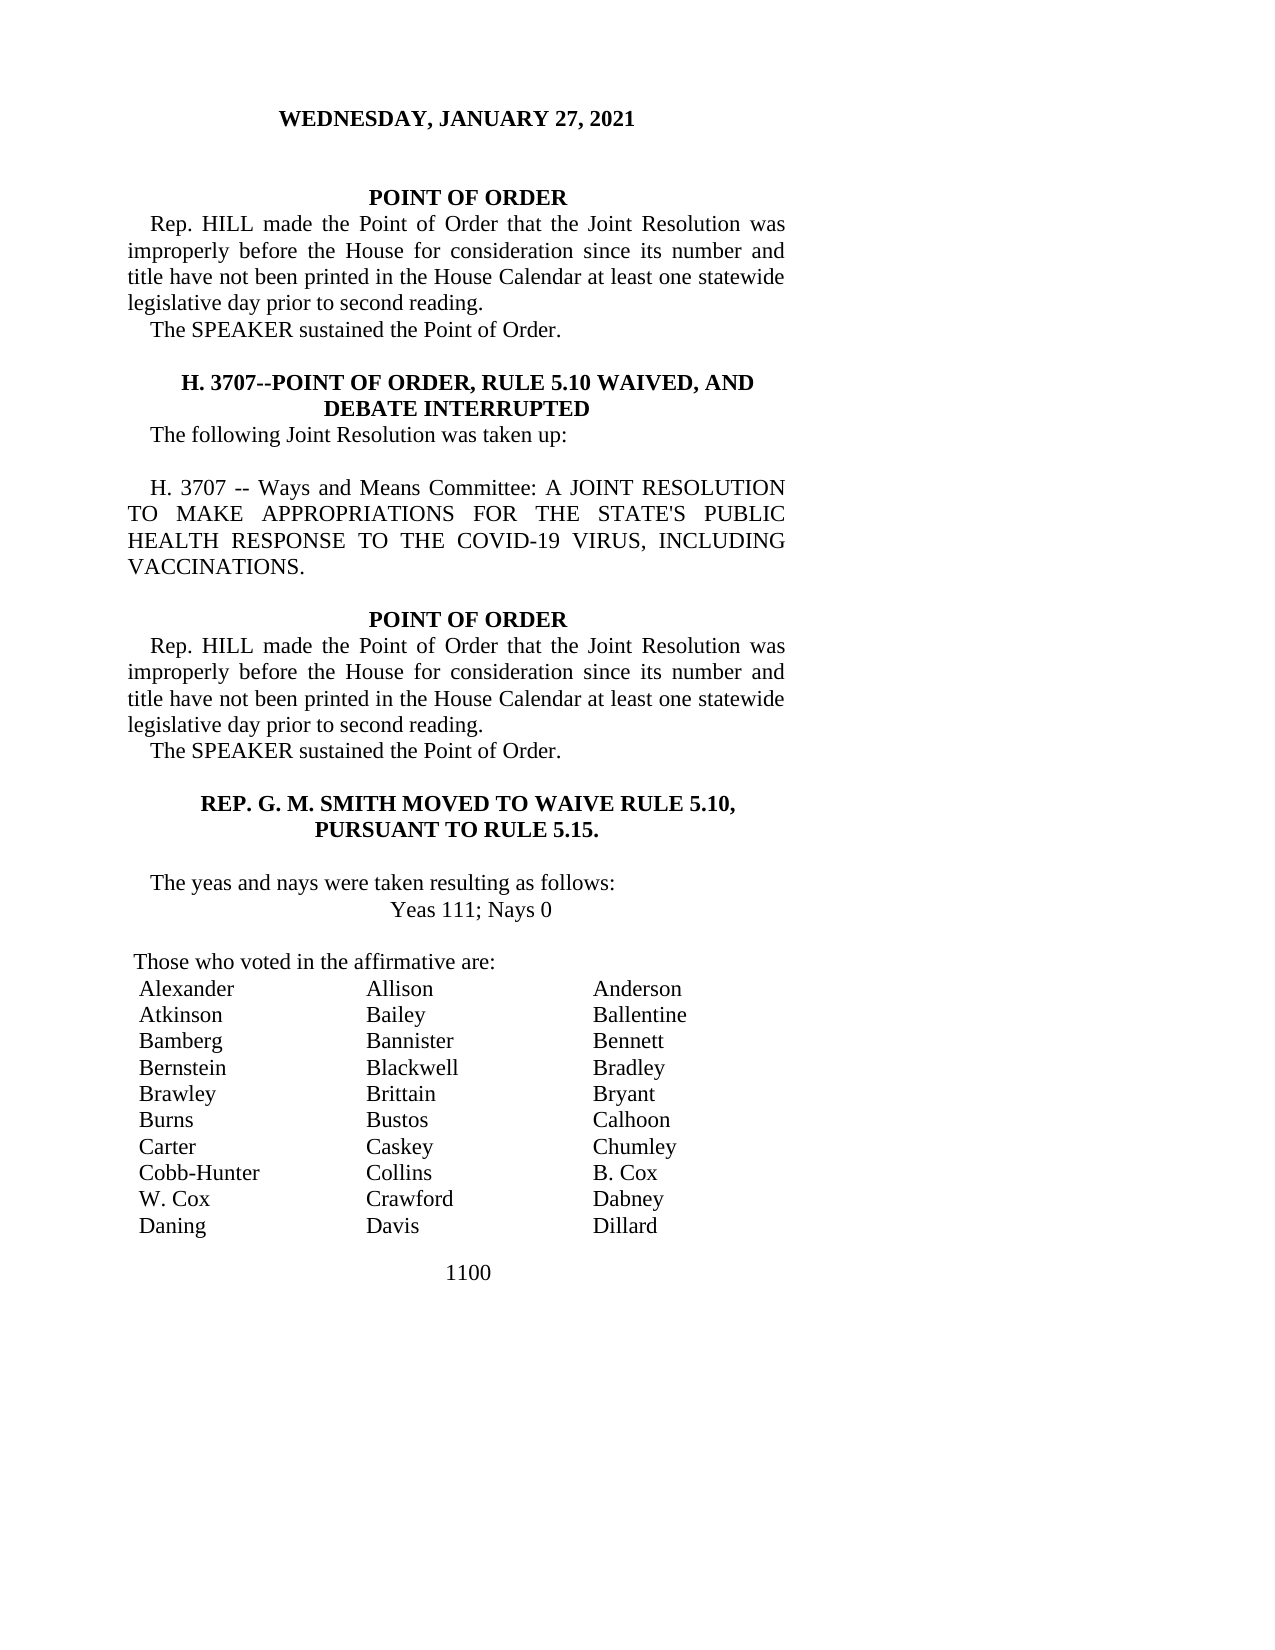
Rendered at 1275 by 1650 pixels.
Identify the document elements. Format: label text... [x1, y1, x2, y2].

table_cell Dillard [581, 1212, 808, 1238]
text H. 3707--POINT OF ORDER, RULE 5.10 WAIVED, AND DEBATE INTERRUPTED [127, 368, 786, 421]
table_cell Atkinson [128, 1001, 354, 1027]
text The yeas and nays were taken resulting as follows: [127, 869, 786, 896]
text Those who voted in the affirmative are: [127, 948, 786, 975]
text The SPEAKER sustained the Point of Order. [127, 316, 786, 342]
table_header Alexander [128, 975, 354, 1001]
table_cell Blackwell [355, 1054, 581, 1080]
table_header Anderson [581, 975, 808, 1001]
table_cell Bernstein [128, 1054, 354, 1080]
table_cell W. Cox [128, 1186, 354, 1212]
table_cell Bamberg [128, 1028, 354, 1054]
text POINT OF ORDER [127, 606, 786, 632]
table_cell Bannister [355, 1028, 581, 1054]
table_cell Brittain [355, 1080, 581, 1106]
table_cell Burns [128, 1106, 354, 1133]
table_cell Bennett [581, 1028, 808, 1054]
text H. 3707 -- Ways and Means Committee: A JOINT RESOLUTION TO MAKE APPROPRIATIONS FOR THE STATE'S PUBLIC HEALTH RESPONSE TO THE COVID-19 VIRUS, INCLUDING VACCINATIONS. [127, 474, 786, 579]
table_cell Daning [128, 1212, 354, 1238]
table_cell Crawford [355, 1186, 581, 1212]
table_cell Carter [128, 1133, 354, 1159]
table_cell Ballentine [581, 1001, 808, 1027]
table_cell Collins [355, 1159, 581, 1186]
table_cell Chumley [581, 1133, 808, 1159]
table_cell Bailey [355, 1001, 581, 1027]
table_header Allison [355, 975, 581, 1001]
table_cell Cobb-Hunter [128, 1159, 354, 1186]
text Yeas 111; Nays 0 [127, 896, 786, 922]
text POINT OF ORDER [127, 184, 786, 210]
text REP. G. M. SMITH MOVED TO WAIVE RULE 5.10, PURSUANT TO RULE 5.15. [127, 790, 786, 843]
table_cell Bustos [355, 1106, 581, 1133]
table_cell Bryant [581, 1080, 808, 1106]
table_cell Caskey [355, 1133, 581, 1159]
table_cell B. Cox [581, 1159, 808, 1186]
text Rep. HILL made the Point of Order that the Joint Resolution was improperly before the House for consideration since its number and title have not been printed in the House Calendar at least one statewide legislative day prior to second reading. [127, 632, 786, 737]
text Rep. HILL made the Point of Order that the Joint Resolution was improperly before the House for consideration since its number and title have not been printed in the House Calendar at least one statewide legislative day prior to second reading. [127, 210, 786, 316]
table_cell Brawley [128, 1080, 354, 1106]
table_cell Dabney [581, 1186, 808, 1212]
table_cell Calhoon [581, 1106, 808, 1133]
table_cell Bradley [581, 1054, 808, 1080]
text The SPEAKER sustained the Point of Order. [127, 737, 786, 764]
table_cell Davis [355, 1212, 581, 1238]
text The following Joint Resolution was taken up: [127, 421, 786, 448]
